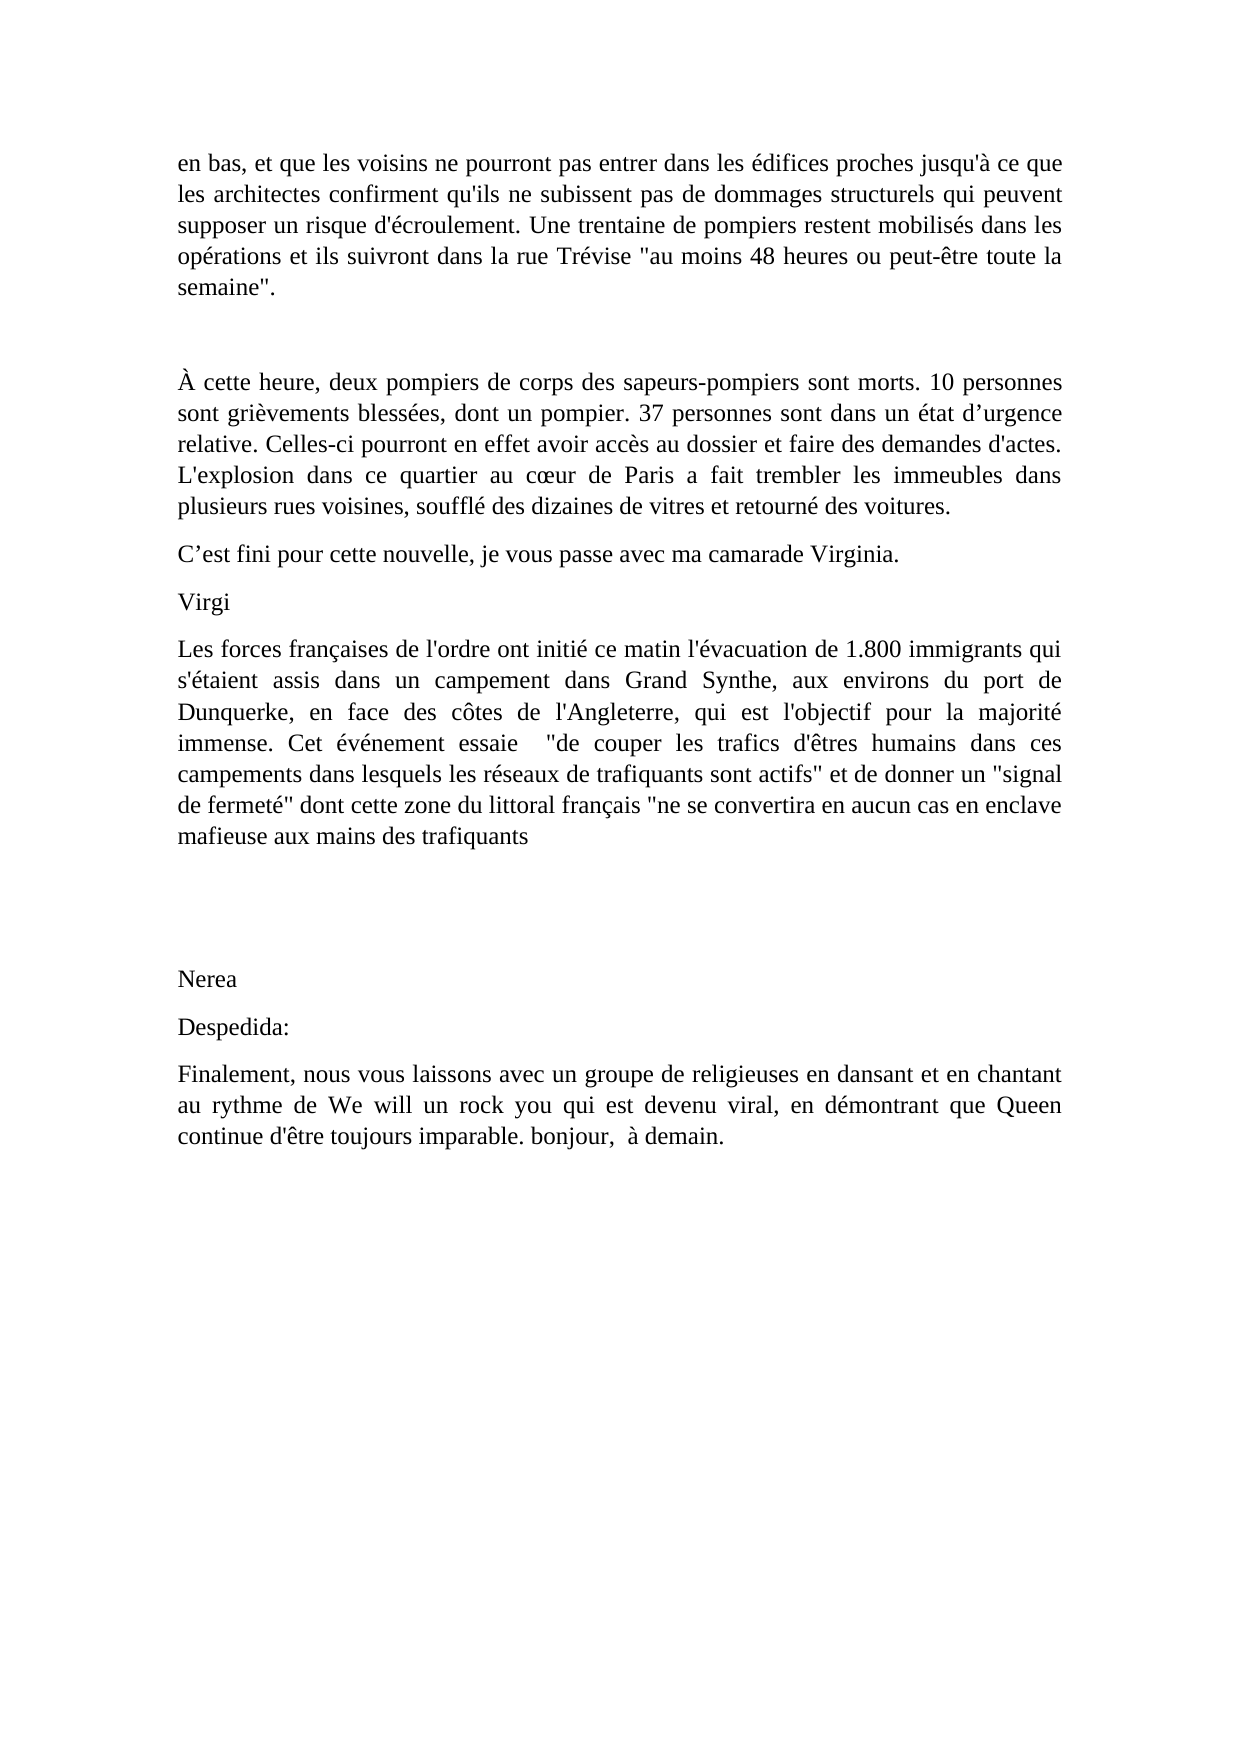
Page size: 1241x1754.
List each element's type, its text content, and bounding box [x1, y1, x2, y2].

text À cette heure, deux pompiers de corps des sapeurs-pompiers sont morts. 10 personnes sont grièvements blessées, dont un pompier. 37 personnes sont dans un état d’urgence relative. Celles-ci pourront en effet avoir accès au dossier et faire des demandes d'actes. L'explosion dans ce quartier au cœur de Paris a fait trembler les immeubles dans plusieurs rues voisines, soufflé des dizaines de vitres et retourné des voitures. [177, 367, 1063, 520]
text Finalement, nous vous laissons avec un groupe de religieuses en dansant et en chantant au rythme de We will un rock you qui est devenu viral, en démontrant que Queen continue d'être toujours imparable. bonjour, à demain. [177, 1059, 1063, 1150]
text C’est fini pour cette nouvelle, je vous passe avec ma camarade Virginia. [177, 539, 1063, 568]
text Nerea [177, 964, 1063, 993]
text Despedida: [177, 1012, 1063, 1040]
text Les forces françaises de l'ordre ont initié ce matin l'évacuation de 1.800 immigrants qui s'étaient assis dans un campement dans Grand Synthe, aux environs du port de Dunquerke, en face des côtes de l'Angleterre, qui est l'objectif pour la majorité immense. Cet événement essaie "de couper les trafics d'êtres humains dans ces campements dans lesquels les réseaux de trafiquants sont actifs" et de donner un "signal de fermeté" dont cette zone du littoral français "ne se convertira en aucun cas en enclave mafieuse aux mains des trafiquants [177, 634, 1063, 849]
text Virgi [177, 587, 1063, 616]
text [177, 148, 1063, 301]
